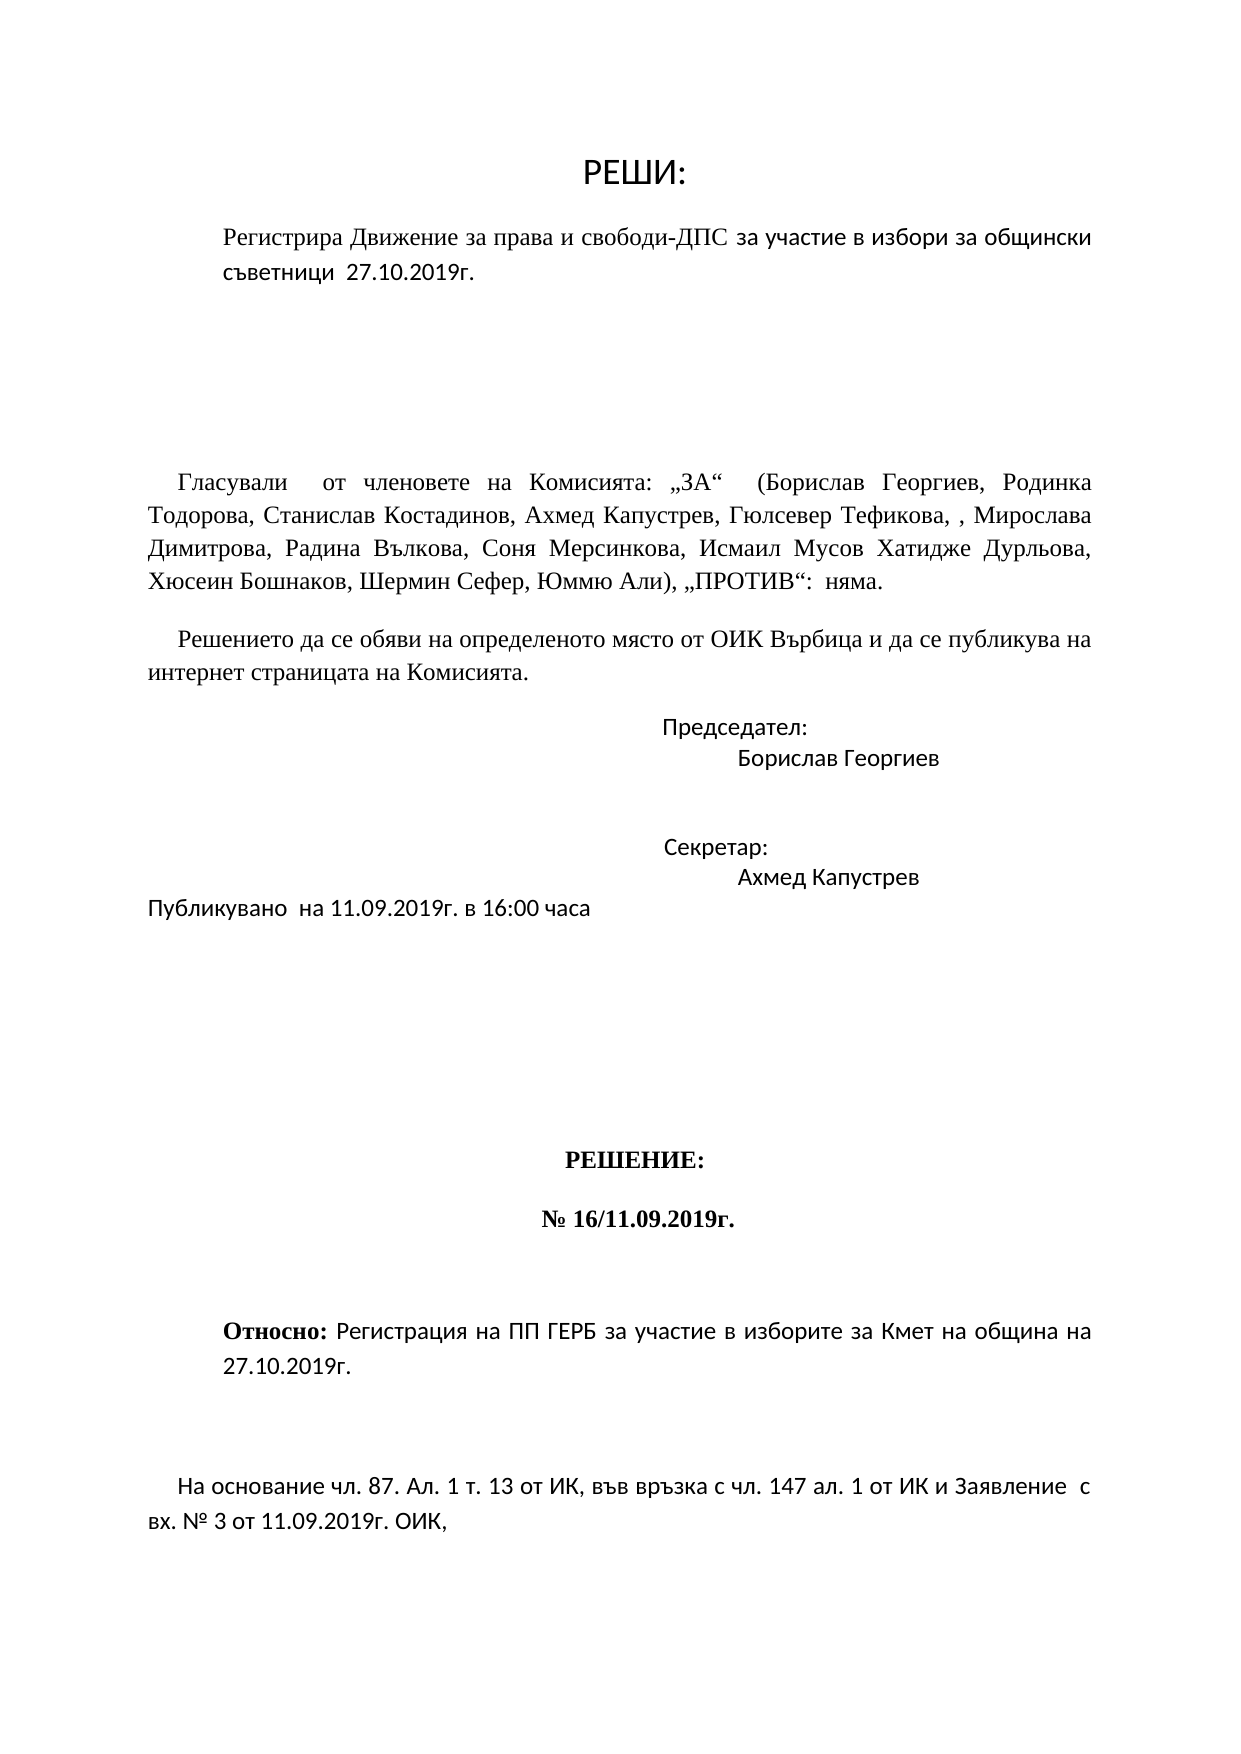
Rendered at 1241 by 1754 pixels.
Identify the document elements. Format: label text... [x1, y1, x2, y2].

text Председател: [148, 711, 1093, 742]
text Ахмед Капустрев [148, 861, 1093, 892]
text Решението да се обяви на определеното място от ОИК Върбица и да се публикува на интернет страницата на Комисията. [148, 624, 1093, 686]
text Гласували от членовете на Комисията: „ЗА“ (Борислав Георгиев, Родинка Тодорова, Станислав Костадинов, Ахмед Капустрев, Гюлсевер Тефикова, , Мирослава Димитрова, Радина Вълкова, Соня Мерсинкова, Исмаил Мусов Хатидже Дурльова, Хюсеин Бошнаков, Шермин Сефер, Юммю Али), „ПРОТИВ“: няма. [148, 467, 1093, 595]
text РЕШЕНИЕ: [148, 1146, 1093, 1174]
text Борислав Георгиев [148, 742, 1093, 772]
text № 16/11.09.2019г. [148, 1204, 1093, 1232]
text Секретар: [590, 831, 1093, 861]
text На основание чл. 87. Ал. 1 т. 13 от ИК, във връзка с чл. 147 ал. 1 от ИК и Заявление с вх. № 3 от 11.09.2019г. ОИК, [148, 1471, 1093, 1536]
text РЕШИ: [148, 148, 1093, 193]
list Регистрира Движение за права и свободи-ДПС за участие в избори за общински съветници 27.10.2019г. [223, 221, 1093, 287]
list Относно: Регистрация на ПП ГЕРБ за участие в изборите за Кмет на община на 27.10.2019г. [223, 1316, 1093, 1381]
text Публикувано на 11.09.2019г. в 16:00 часа [148, 892, 1093, 922]
